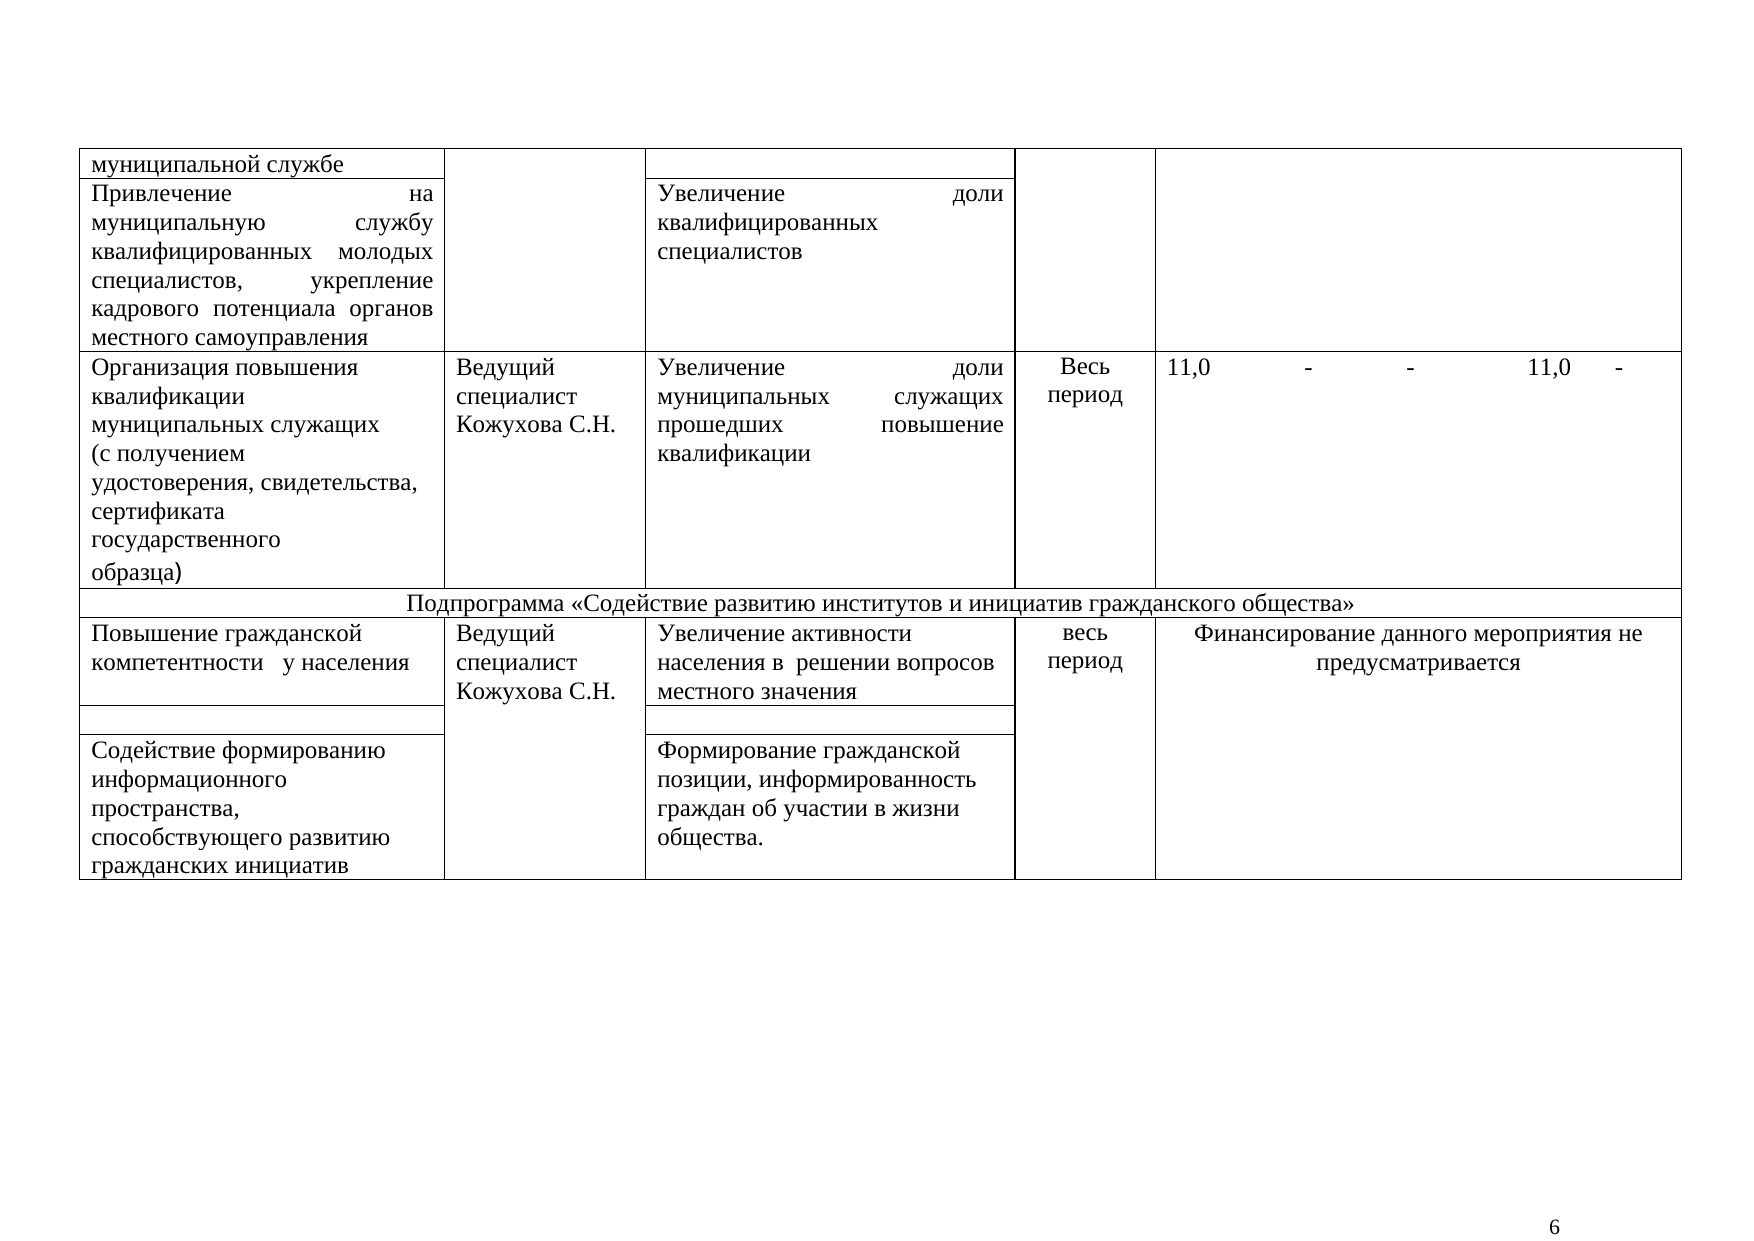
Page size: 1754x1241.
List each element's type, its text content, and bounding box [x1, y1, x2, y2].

table_cell Повышение гражданской компетентности у населения [80, 618, 444, 704]
table_cell Ведущий специалист Кожухова С.Н. [445, 618, 645, 879]
table_cell Увеличение доли муниципальных служащих прошедших повышение квалификации [646, 352, 1014, 587]
table_cell Финансирование данного мероприятия не предусматривается [1156, 618, 1681, 879]
table_cell Формирование гражданской позиции, информированность граждан об участии в жизни общества. [646, 735, 1014, 879]
table_cell Увеличение доли квалифицированных специалистов [646, 179, 1014, 351]
table_cell весь период [1016, 618, 1155, 879]
table_cell Весь период [1016, 352, 1155, 587]
table_cell Увеличение активности населения в решении вопросов местного значения [646, 618, 1014, 704]
table_cell Подпрограмма «Содействие развитию институтов и инициатив гражданского общества» [80, 589, 1681, 617]
table_cell Организация повышения квалификации муниципальных служащих (с получением удостоверения, свидетельства, сертификата государственного образца) [80, 352, 444, 587]
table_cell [646, 149, 1014, 177]
table_cell Содействие формированию информационного пространства, способствующего развитию гражданских инициатив [239, 735, 444, 879]
table_cell [80, 706, 444, 734]
table_cell 11,0 - - 11,0 - [1156, 352, 1681, 587]
table_cell [646, 706, 1014, 734]
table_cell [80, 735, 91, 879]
table_cell Привлечение на муниципальную службу квалифицированных молодых специалистов, укрепление кадрового потенциала органов местного самоуправления [80, 179, 444, 351]
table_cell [80, 149, 444, 177]
table_cell Ведущий специалист Кожухова С.Н. [445, 352, 645, 587]
